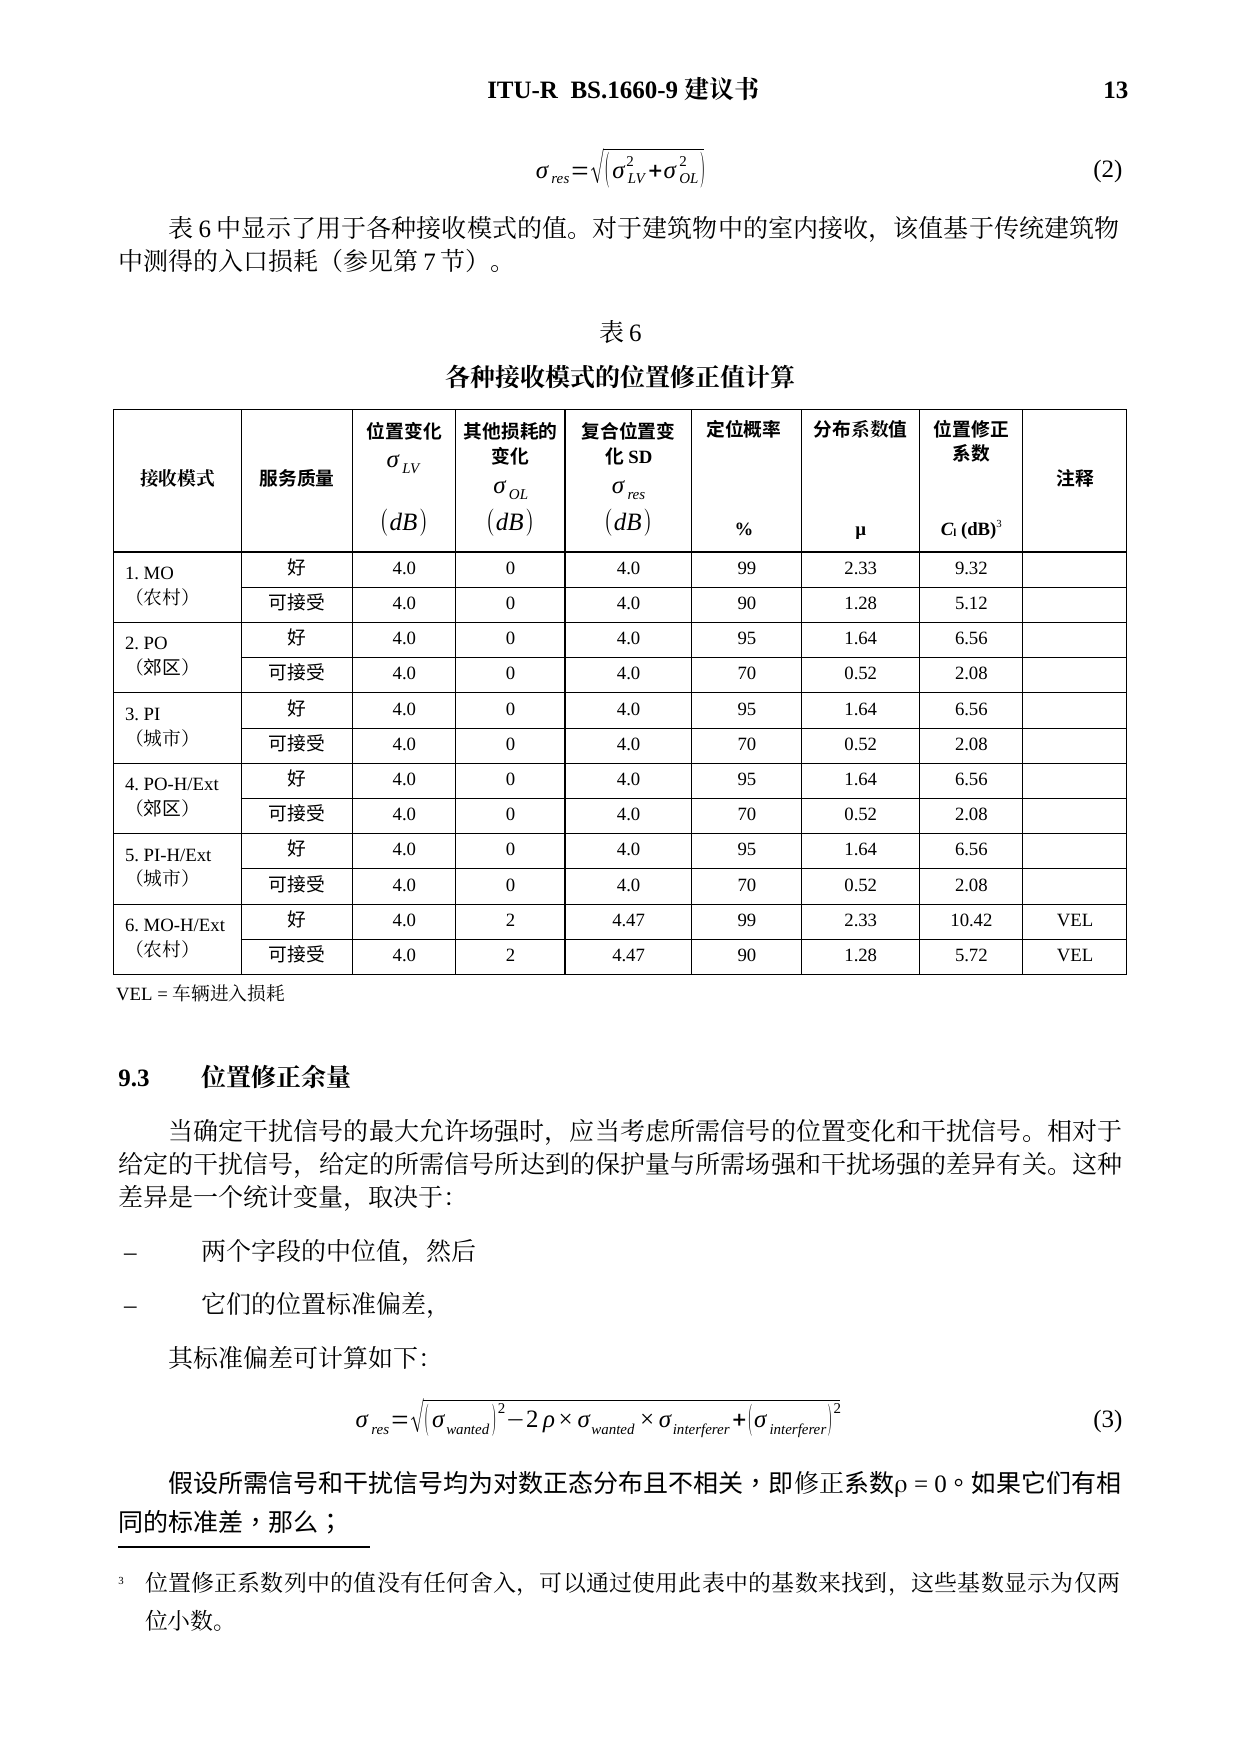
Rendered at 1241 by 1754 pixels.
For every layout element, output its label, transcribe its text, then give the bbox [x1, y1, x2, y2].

table_cell 4.0 [566, 799, 691, 833]
table_cell 4.0 [566, 693, 691, 727]
table_cell 2.08 [920, 729, 1022, 763]
table_cell 4.0 [353, 940, 455, 974]
table_header 接收模式 [114, 410, 241, 551]
table_cell 90 [692, 940, 801, 974]
table_cell 70 [692, 729, 801, 763]
table_cell 4.0 [353, 658, 455, 692]
table_cell 可接受 [242, 588, 352, 622]
table_cell 4.0 [566, 764, 691, 798]
table_cell [1023, 658, 1126, 692]
table_cell 4. PO-H/Ext （郊区） [114, 764, 241, 833]
table_cell [1023, 623, 1126, 657]
table_cell 2.33 [802, 905, 919, 939]
table_cell 10.42 [920, 905, 1022, 939]
table_cell 0.52 [802, 869, 919, 903]
table_cell 好 [242, 905, 352, 939]
table_cell 1.28 [802, 940, 919, 974]
table_cell 0.52 [802, 658, 919, 692]
table_cell 0 [456, 834, 564, 868]
table_cell 90 [692, 588, 801, 622]
table_cell 6.56 [920, 834, 1022, 868]
table_cell 1.28 [802, 588, 919, 622]
table_cell 好 [242, 553, 352, 587]
table_cell 4.0 [566, 658, 691, 692]
table_cell 95 [692, 693, 801, 727]
table_cell 0.52 [802, 729, 919, 763]
table_cell 2.08 [920, 869, 1022, 903]
table_cell 5.72 [920, 940, 1022, 974]
table_cell 95 [692, 764, 801, 798]
text 假设所需信号和干扰信号均为对数正态分布且不相关，即修正系数 = 0。如果它们有相同的标准差，那么； [118, 1463, 1122, 1538]
table_cell 0 [456, 764, 564, 798]
table_cell 0 [456, 693, 564, 727]
table_cell [1023, 764, 1126, 798]
table_cell 可接受 [242, 799, 352, 833]
table_cell 1.64 [802, 834, 919, 868]
table_cell 95 [692, 834, 801, 868]
table_header 分布系数值 µ [802, 410, 919, 551]
table_cell [1023, 693, 1126, 727]
table_cell 4.0 [566, 869, 691, 903]
table_cell 6.56 [920, 693, 1022, 727]
text (2) [118, 148, 1122, 189]
table_cell 6.56 [920, 623, 1022, 657]
table_cell 99 [692, 905, 801, 939]
table_header 定位概率 % [692, 410, 801, 551]
table_cell 4.0 [353, 799, 455, 833]
table_header 复合位置变化 SD [566, 410, 691, 551]
table_cell 6.56 [920, 764, 1022, 798]
table_cell 70 [692, 799, 801, 833]
table_cell 好 [242, 764, 352, 798]
table_cell [1023, 553, 1126, 587]
table_cell 1.64 [802, 623, 919, 657]
text – 两个字段的中位值，然后 [124, 1237, 1122, 1265]
table_cell 99 [692, 553, 801, 587]
table_cell 0 [456, 588, 564, 622]
table_cell 5.12 [920, 588, 1022, 622]
table_header 位置变化 [353, 410, 455, 551]
table_cell 2 [456, 905, 564, 939]
table_cell [1023, 834, 1126, 868]
table_cell 4.0 [566, 623, 691, 657]
table_cell 2.08 [920, 658, 1022, 692]
table_cell 0 [456, 799, 564, 833]
table_cell 0 [456, 553, 564, 587]
table_cell 70 [692, 869, 801, 903]
table_cell 70 [692, 658, 801, 692]
table_cell 9.32 [920, 553, 1022, 587]
title 各种接收模式的位置修正值计算 [118, 363, 1122, 392]
table_cell 可接受 [242, 729, 352, 763]
table_cell 95 [692, 623, 801, 657]
table_cell [1023, 869, 1126, 903]
table_cell [1023, 799, 1126, 833]
table_cell 2.08 [920, 799, 1022, 833]
table_header 其他损耗的变化 [456, 410, 564, 551]
text – 它们的位置标准偏差， [124, 1290, 1122, 1319]
table_cell 2 [456, 940, 564, 974]
table_cell VEL = 车辆进入损耗 [114, 975, 1127, 1029]
table_cell [1023, 729, 1126, 763]
table_cell 可接受 [242, 658, 352, 692]
table_cell 1.64 [802, 693, 919, 727]
table_cell 0.52 [802, 799, 919, 833]
table_cell [1023, 588, 1126, 622]
table_cell 4.0 [353, 905, 455, 939]
table_cell 0 [456, 869, 564, 903]
table_cell 6. MO-H/Ext （农村） [114, 905, 241, 974]
table_cell VEL [1023, 940, 1126, 974]
table_header 位置修正系数 Cl (dB) [920, 410, 1022, 551]
table_cell 4.0 [353, 553, 455, 587]
table_cell 可接受 [242, 869, 352, 903]
table_cell 4.0 [353, 588, 455, 622]
text (3) [118, 1398, 1122, 1438]
table_cell 0 [456, 623, 564, 657]
table_cell 0 [456, 729, 564, 763]
table_cell 4.0 [566, 588, 691, 622]
table_cell 4.0 [353, 693, 455, 727]
table_cell 0 [456, 658, 564, 692]
table_cell 4.0 [353, 834, 455, 868]
table_cell 4.47 [566, 905, 691, 939]
table_cell 4.0 [353, 729, 455, 763]
table_cell 1.64 [802, 764, 919, 798]
table_cell 5. PI-H/Ext （城市） [114, 834, 241, 903]
text 表6 [118, 318, 1122, 347]
table_header 注释 [1023, 410, 1126, 551]
table_cell 4.0 [353, 764, 455, 798]
text 表6中显示了用于各种接收模式的值。对于建筑物中的室内接收，该值基于传统建筑物中测得的入口损耗（参见第7节）。 [118, 214, 1122, 276]
table_cell 4.0 [353, 623, 455, 657]
table_cell 4.0 [566, 729, 691, 763]
table_cell 可接受 [242, 940, 352, 974]
table_cell 好 [242, 693, 352, 727]
table_cell 好 [242, 834, 352, 868]
table_cell 4.0 [566, 553, 691, 587]
table_cell VEL [1023, 905, 1126, 939]
text 当确定干扰信号的最大允许场强时，应当考虑所需信号的位置变化和干扰信号。相对于给定的干扰信号，给定的所需信号所达到的保护量与所需场强和干扰场强的差异有关。这种差异是一个统计变量，取决于： [118, 1117, 1122, 1211]
text 其标准偏差可计算如下： [118, 1344, 1122, 1373]
table_cell 4.47 [566, 940, 691, 974]
table_cell 4.0 [566, 834, 691, 868]
table_header 服务质量 [242, 410, 352, 551]
table_cell 4.0 [353, 869, 455, 903]
subtitle 9.3 位置修正余量 [118, 1063, 1122, 1092]
table_cell 2.33 [802, 553, 919, 587]
table_cell 2. PO （郊区） [114, 623, 241, 692]
table_cell 1. MO （农村） [114, 553, 241, 622]
table_cell 好 [242, 623, 352, 657]
table_cell 3. PI （城市） [114, 693, 241, 763]
